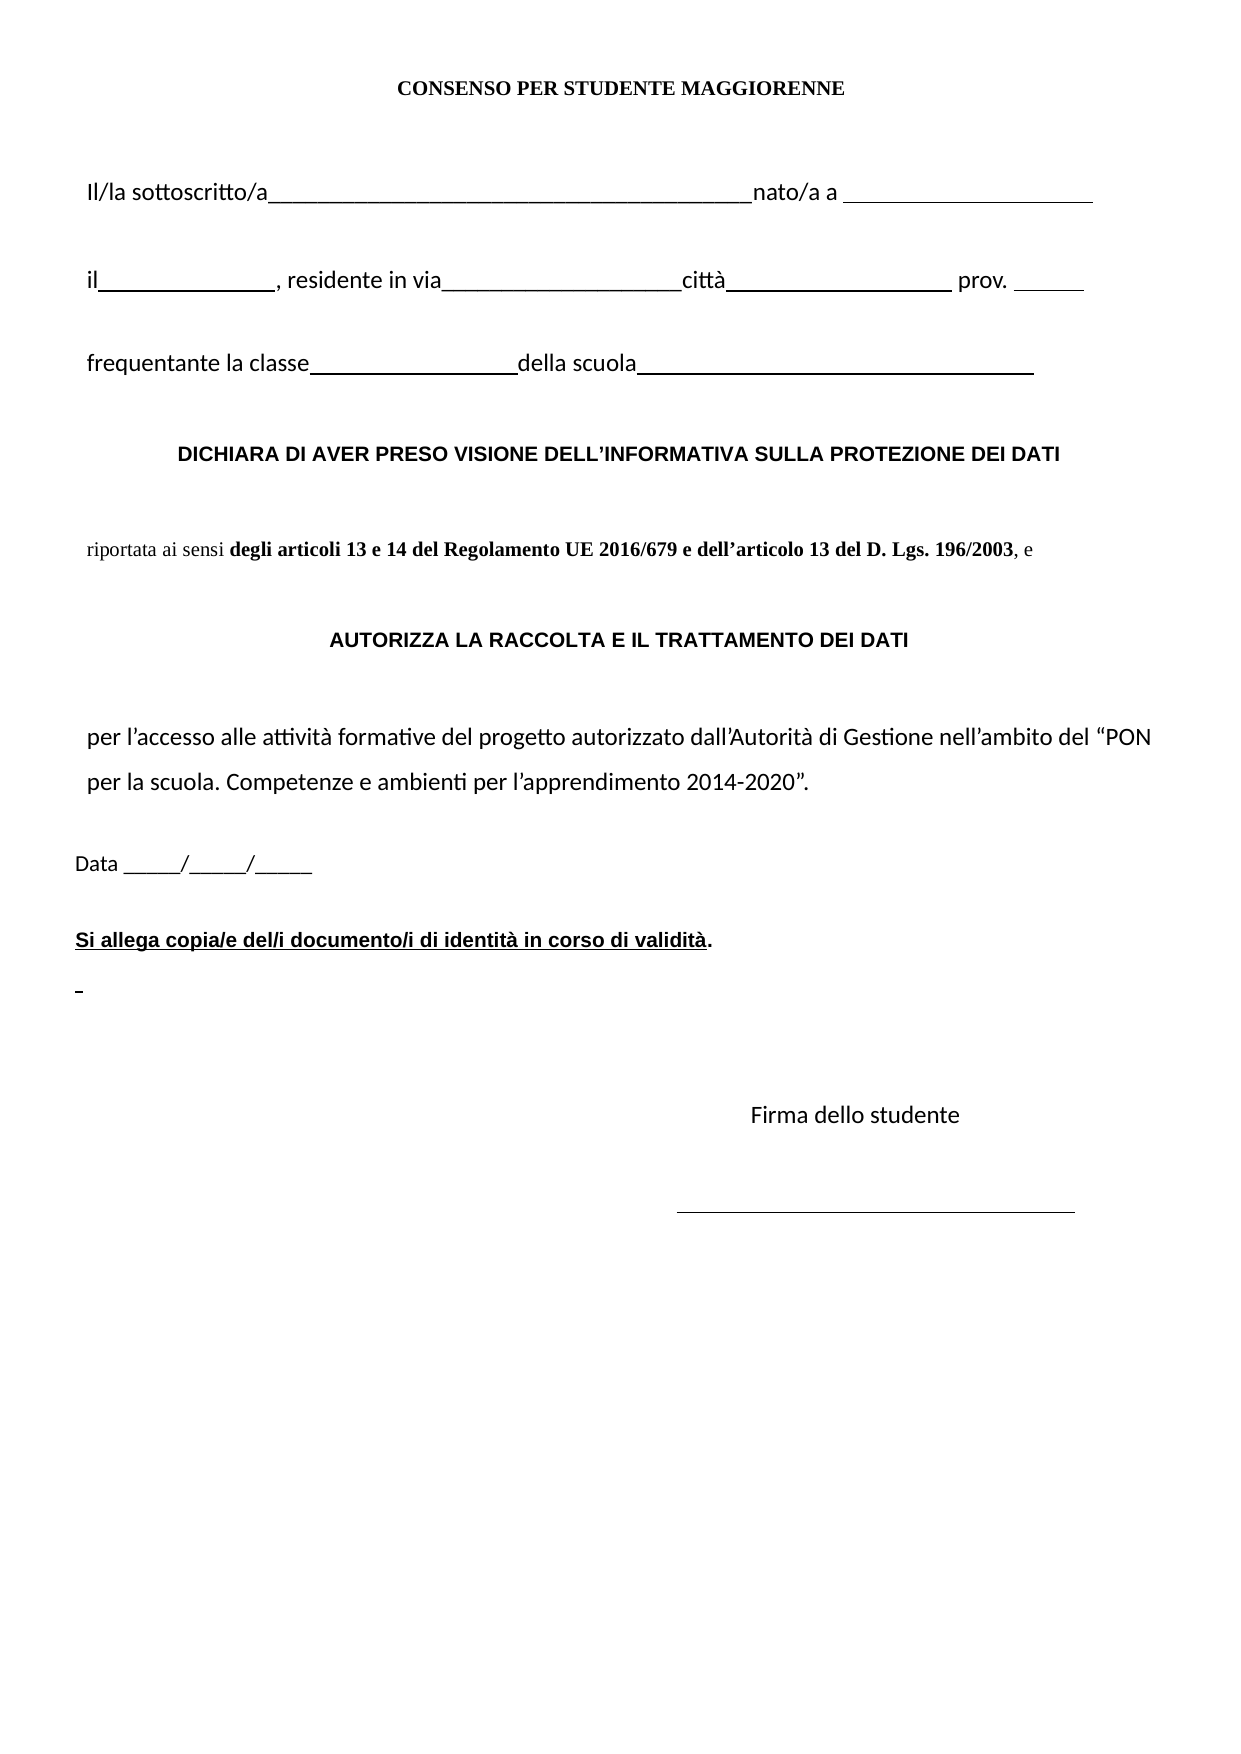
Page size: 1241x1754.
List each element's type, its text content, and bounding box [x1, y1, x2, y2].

text Firma dello studente [751, 1100, 1165, 1130]
text il , residente in via città prov. [87, 264, 1165, 294]
subtitle DICHIARA DI AVER PRESO VISIONE DELL’INFORMATIVA SULLA PROTEZIONE DEI DATI [75, 442, 1163, 466]
subtitle AUTORIZZA LA RACCOLTA E IL TRATTAMENTO DEI DATI [75, 628, 1163, 652]
text frequentante la classe della scuola [87, 347, 1165, 378]
text Data _____/_____/_____ [75, 849, 1165, 877]
text per l’accesso alle attività formative del progetto autorizzato dall’Autorità di Gestione nell’ambito del “PON per la scuola. Competenze e ambienti per l’apprendimento 2014-2020”. [87, 721, 1159, 797]
subtitle Si allega copia/e del/i documento/i di identità in corso di validità. [75, 928, 1165, 952]
text riportata ai sensi degli articoli 13 e 14 del Regolamento UE 2016/679 e dell’articolo 13 del D. Lgs. 196/2003, e [87, 537, 1159, 561]
text CONSENSO PER STUDENTE MAGGIORENNE [77, 76, 1165, 100]
text Il/la sottoscritto/a nato/a a [87, 176, 1165, 206]
